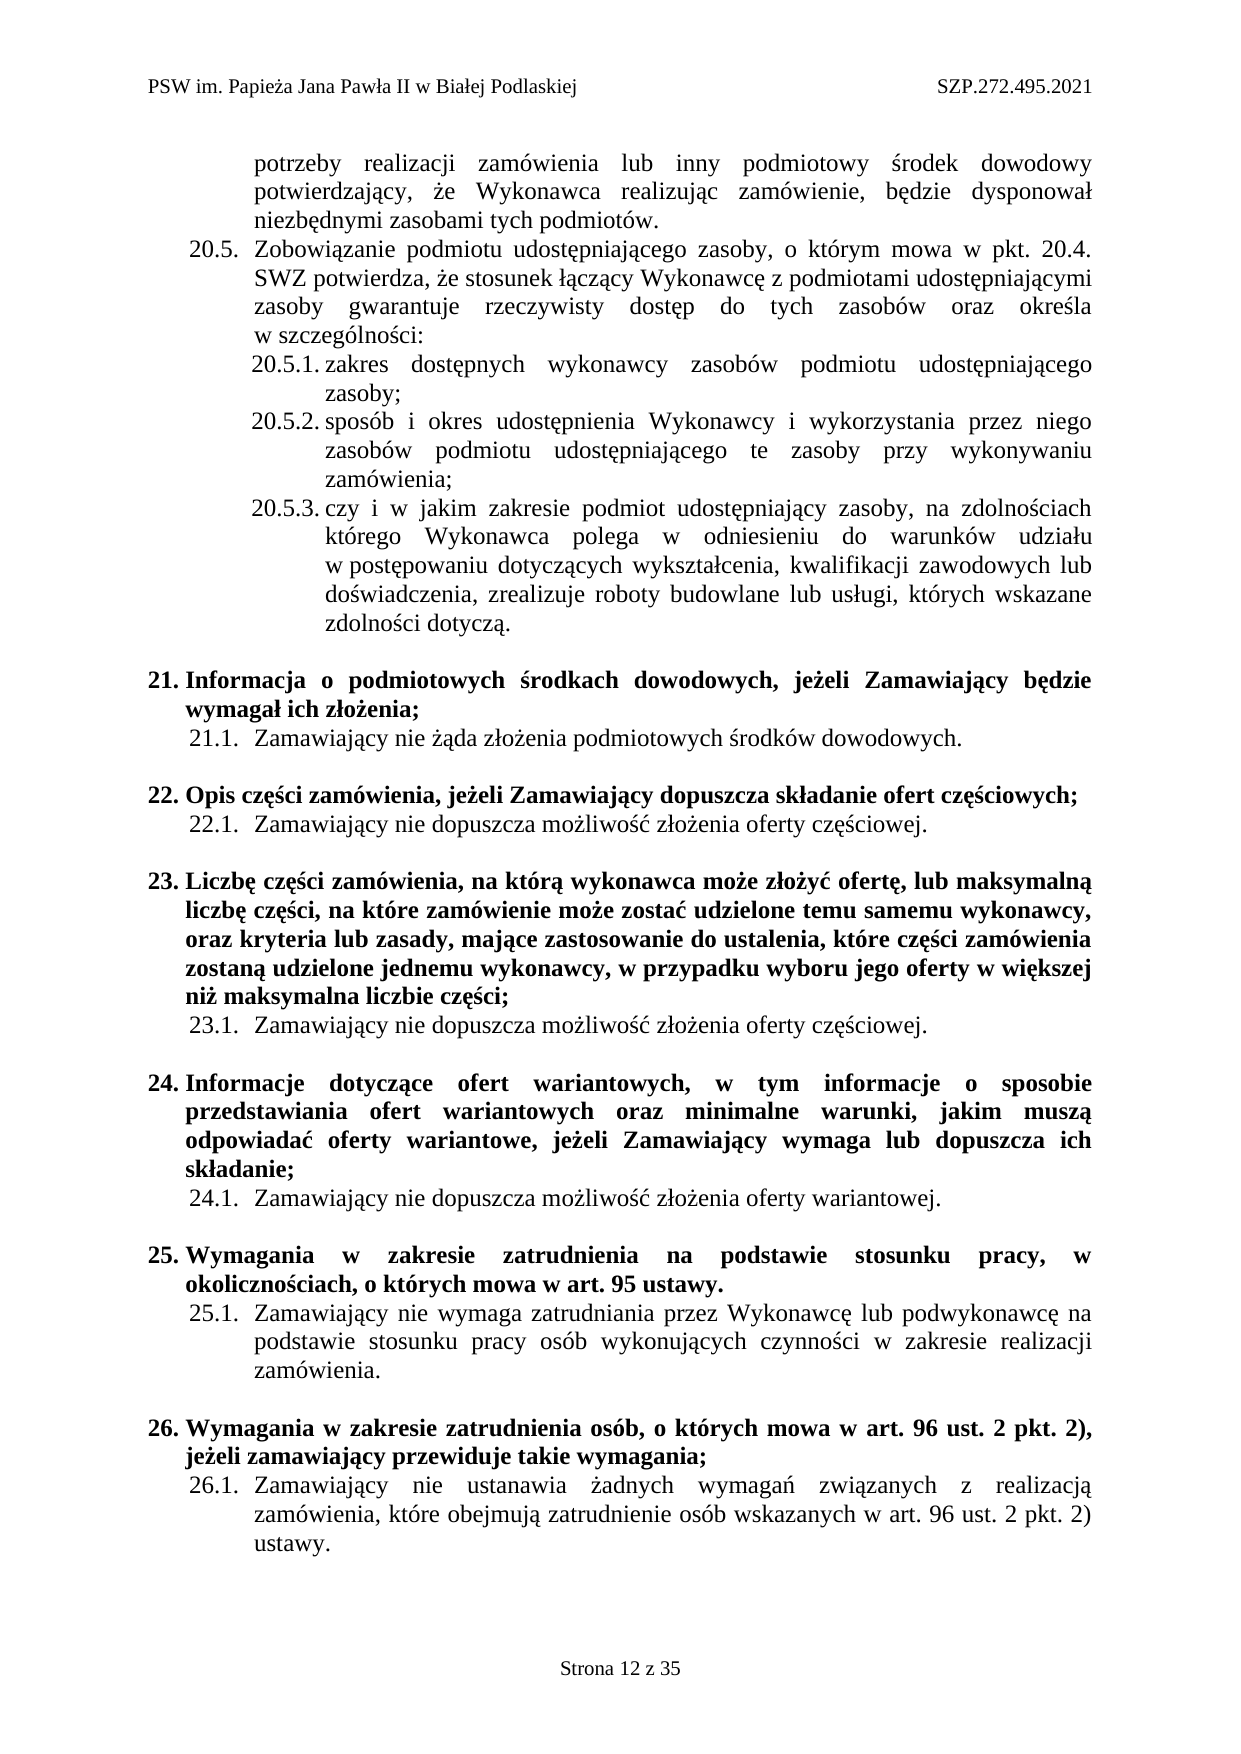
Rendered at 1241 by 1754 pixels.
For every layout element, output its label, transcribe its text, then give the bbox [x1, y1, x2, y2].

list Zamawiający nie ustanawia żadnych wymagań związanych z realizacją zamówienia, które obejmują zatrudnienie osób wskazanych w art. 96 ust. 2 pkt. 2) ustawy. [189, 1470, 1093, 1556]
list Zamawiający nie dopuszcza możliwość złożenia oferty wariantowej. [189, 1183, 1093, 1211]
list Informacje dotyczące ofert wariantowych, w tym informacje o sposobie przedstawiania ofert wariantowych oraz minimalne warunki, jakim muszą odpowiadać oferty wariantowe, jeżeli Zamawiający wymaga lub dopuszcza ich składanie; [148, 1068, 1093, 1183]
list Zamawiający nie dopuszcza możliwość złożenia oferty częściowej. [189, 1010, 1093, 1039]
list sposób i okres udostępnienia Wykonawcy i wykorzystania przez niego zasobów podmiotu udostępniającego te zasoby przy wykonywaniu zamówienia; [251, 406, 1093, 493]
list Opis części zamówienia, jeżeli Zamawiający dopuszcza składanie ofert częściowych; [148, 780, 1093, 809]
list Wymagania w zakresie zatrudnienia osób, o których mowa w art. 96 ust. 2 pkt. 2), jeżeli zamawiający przewiduje takie wymagania; [148, 1413, 1093, 1470]
list czy i w jakim zakresie podmiot udostępniający zasoby, na zdolnościach którego Wykonawca polega w odniesieniu do warunków udziału w postępowaniu dotyczących wykształcenia, kwalifikacji zawodowych lub doświadczenia, zrealizuje roboty budowlane lub usługi, których wskazane zdolności dotyczą. [251, 493, 1093, 636]
list zakres dostępnych wykonawcy zasobów podmiotu udostępniającego zasoby; [251, 349, 1093, 406]
list Informacja o podmiotowych środkach dowodowych, jeżeli Zamawiający będzie wymagał ich złożenia; [148, 665, 1093, 723]
list Zamawiający nie żąda złożenia podmiotowych środków dowodowych. [189, 723, 1093, 751]
list Zamawiający nie wymaga zatrudniania przez Wykonawcę lub podwykonawcę na podstawie stosunku pracy osób wykonujących czynności w zakresie realizacji zamówienia. [189, 1298, 1093, 1384]
list Zamawiający nie dopuszcza możliwość złożenia oferty częściowej. [189, 809, 1093, 838]
list Wymagania w zakresie zatrudnienia na podstawie stosunku pracy, w okolicznościach, o których mowa w art. 95 ustawy. [148, 1240, 1093, 1298]
list Zobowiązanie podmiotu udostępniającego zasoby, o którym mowa w pkt. 20.4. SWZ potwierdza, że stosunek łączący Wykonawcę z podmiotami udostępniającymi zasoby gwarantuje rzeczywisty dostęp do tych zasobów oraz określa w szczególności: [189, 234, 1093, 349]
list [189, 148, 1093, 234]
list Liczbę części zamówienia, na którą wykonawca może złożyć ofertę, lub maksymalną liczbę części, na które zamówienie może zostać udzielone temu samemu wykonawcy, oraz kryteria lub zasady, mające zastosowanie do ustalenia, które części zamówienia zostaną udzielone jednemu wykonawcy, w przypadku wyboru jego oferty w większej niż maksymalna liczbie części; [148, 866, 1093, 1010]
